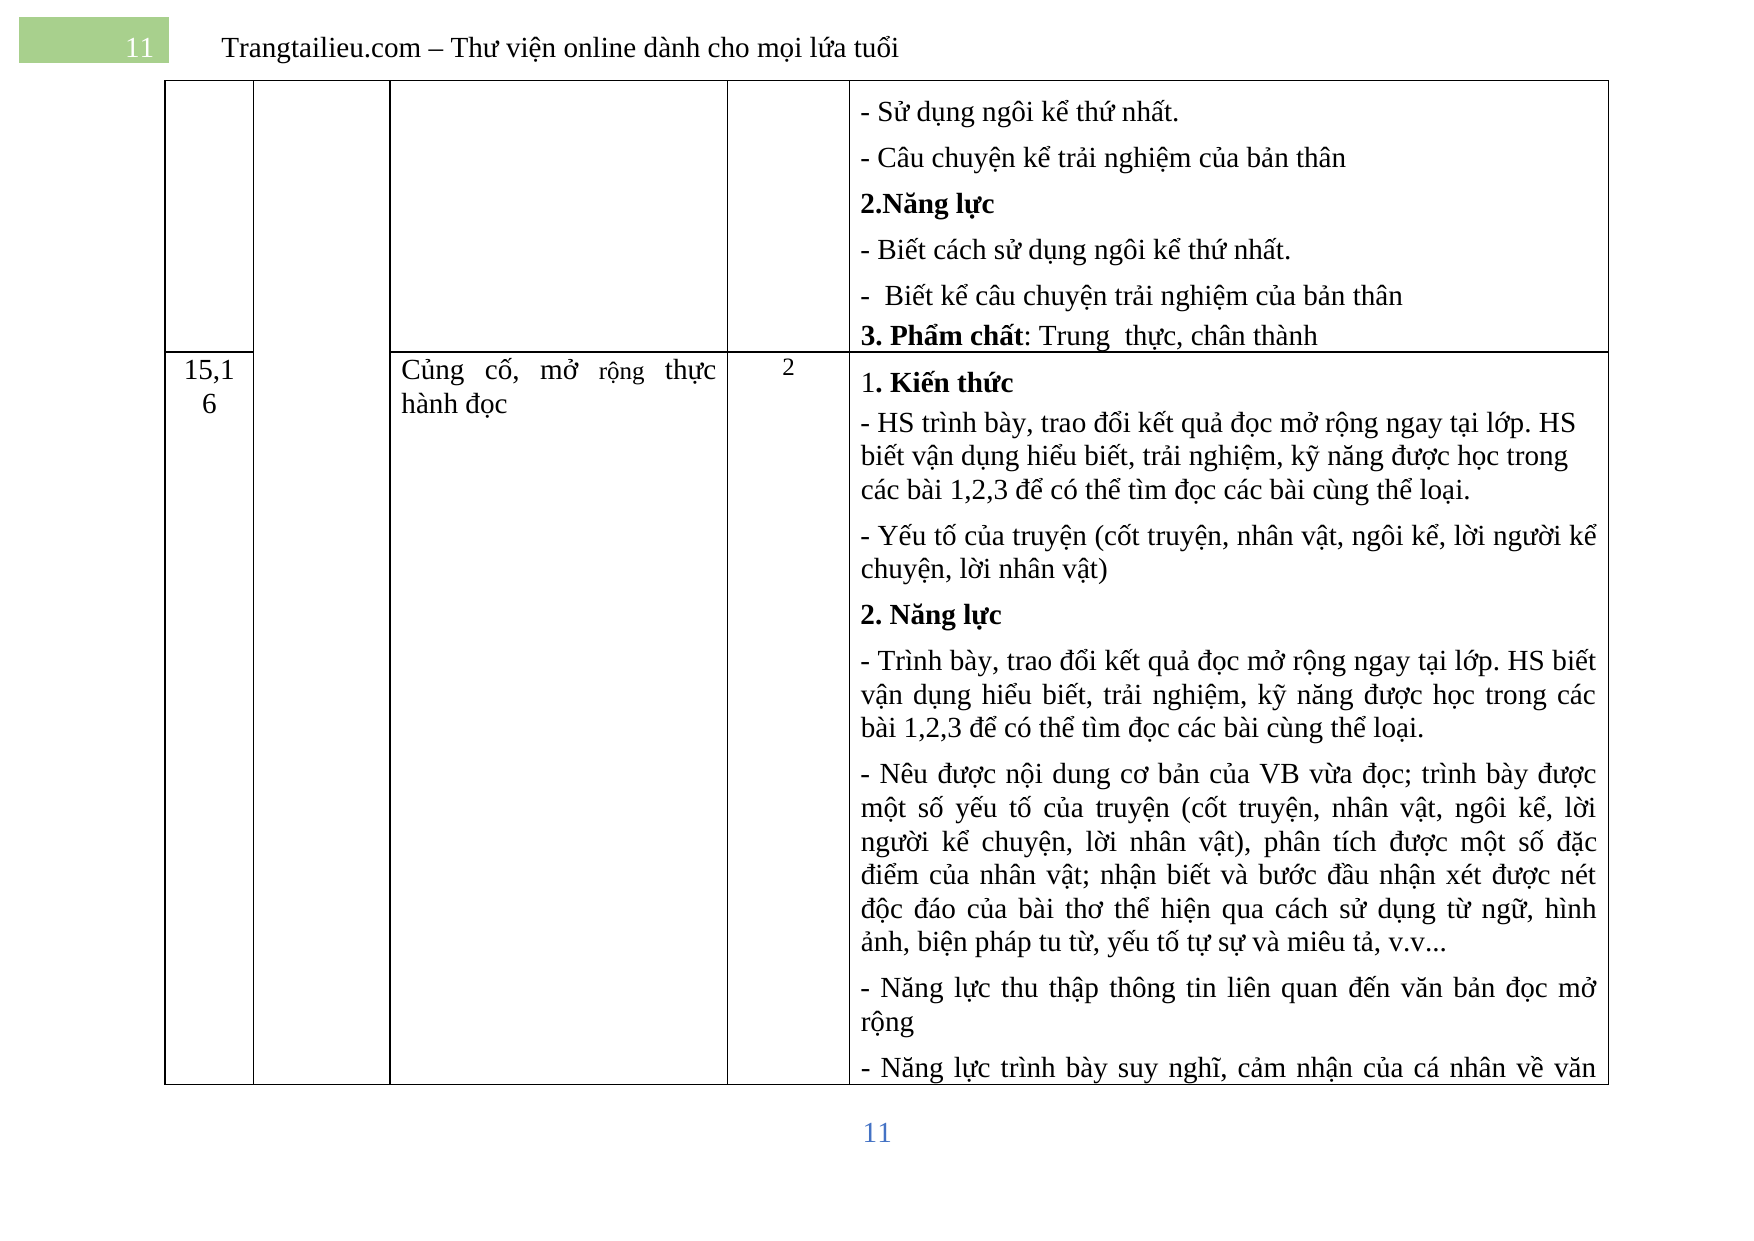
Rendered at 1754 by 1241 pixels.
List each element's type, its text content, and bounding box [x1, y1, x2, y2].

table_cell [850, 81, 1608, 351]
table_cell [391, 81, 727, 351]
table_cell 15,16 [166, 353, 253, 1083]
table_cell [850, 353, 1608, 1083]
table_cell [391, 353, 727, 1083]
table_cell 2 [728, 353, 849, 1083]
